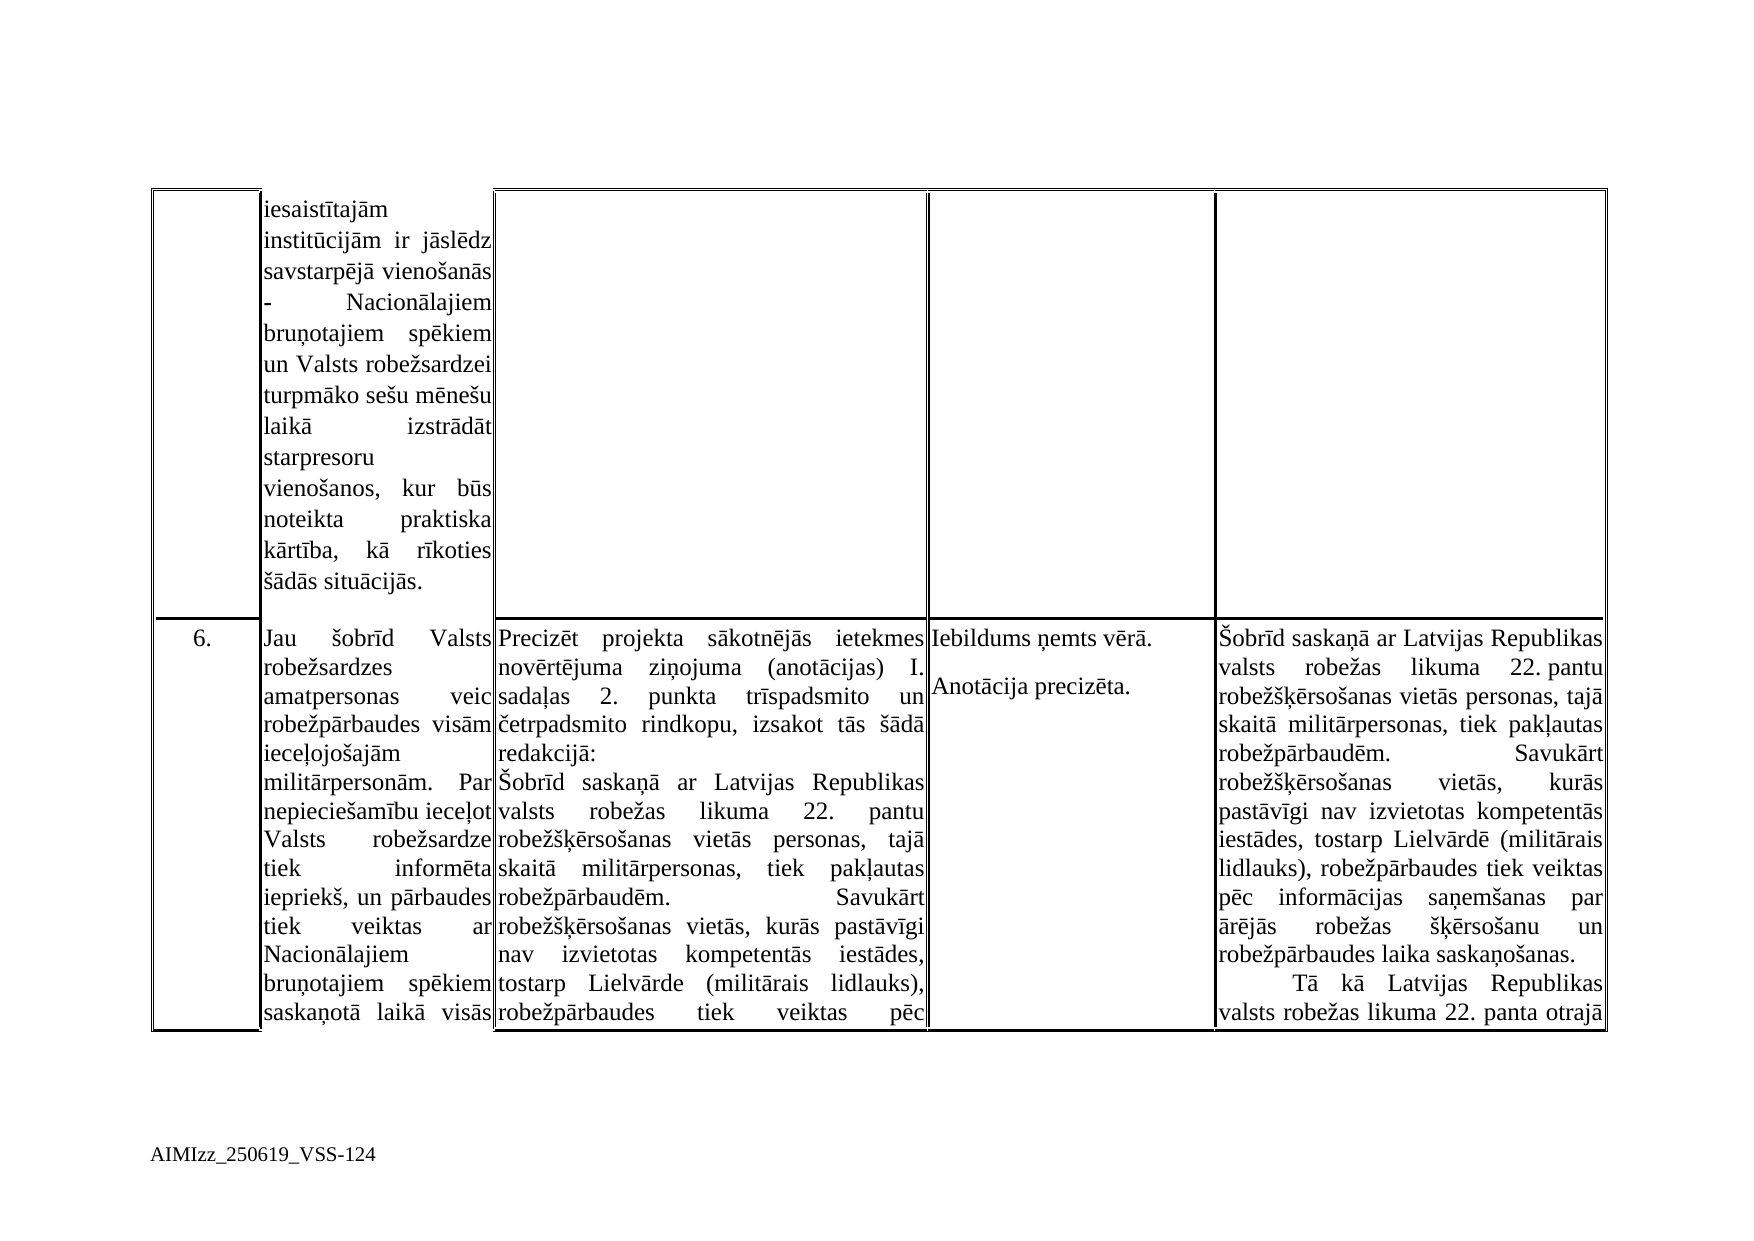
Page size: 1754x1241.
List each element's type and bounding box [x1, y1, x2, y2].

table_cell [495, 189, 928, 617]
table_cell [260, 188, 495, 617]
table_cell [928, 620, 1215, 1029]
table_cell [154, 189, 260, 617]
table_cell [1215, 191, 1605, 617]
table_cell [262, 617, 493, 1029]
table_cell [154, 617, 260, 1029]
table_cell [495, 617, 928, 1029]
table_cell [928, 189, 1215, 617]
table_cell [1215, 617, 1605, 1029]
